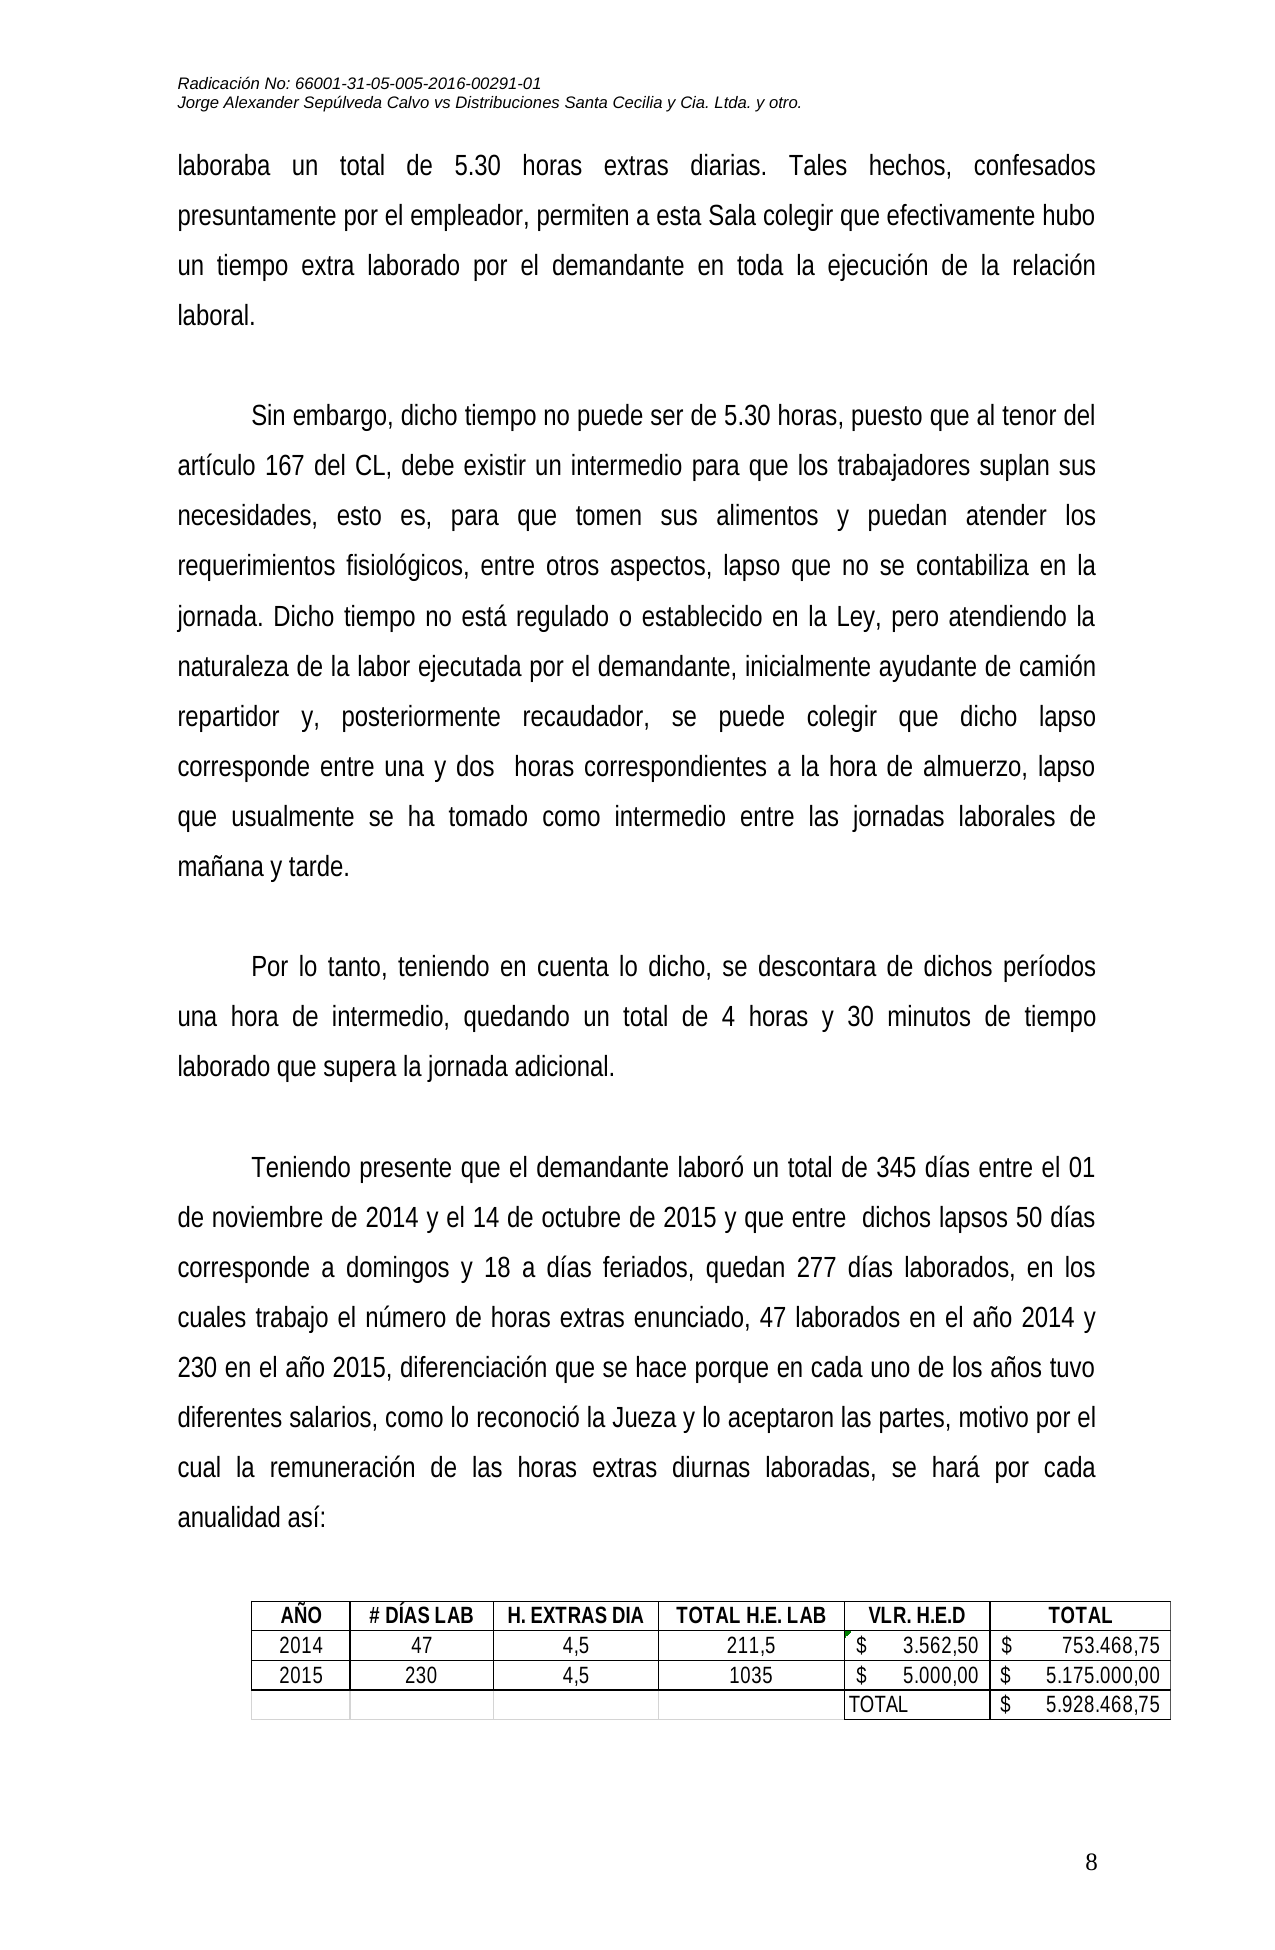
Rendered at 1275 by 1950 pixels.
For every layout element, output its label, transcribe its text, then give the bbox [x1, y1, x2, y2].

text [177, 148, 1098, 331]
text Sin embargo, dicho tiempo no puede ser de 5.30 horas, puesto que al tenor del artículo 167 del CL, debe existir un intermedio para que los trabajadores suplan sus necesidades, esto es, para que tomen sus alimentos y puedan atender los requerimientos fisiológicos, entre otros aspectos, lapso que no se contabiliza en la jornada. Dicho tiempo no está regulado o establecido en la Ley, pero atendiendo la naturaleza de la labor ejecutada por el demandante, inicialmente ayudante de camión repartidor y, posteriormente recaudador, se puede colegir que dicho lapso corresponde entre una y dos horas correspondientes a la hora de almuerzo, lapso que usualmente se ha tomado como intermedio entre las jornadas laborales de mañana y tarde. [177, 398, 1098, 883]
text Por lo tanto, teniendo en cuenta lo dicho, se descontara de dichos períodos una hora de intermedio, quedando un total de 4 horas y 30 minutos de tiempo laborado que supera la jornada adicional. [177, 949, 1098, 1083]
text Teniendo presente que el demandante laboró un total de 345 días entre el 01 de noviembre de 2014 y el 14 de octubre de 2015 y que entre dichos lapsos 50 días corresponde a domingos y 18 a días feriados, quedan 277 días laborados, en los cuales trabajo el número de horas extras enunciado, 47 laborados en el año 2014 y 230 en el año 2015, diferenciación que se hace porque en cada uno de los años tuvo diferentes salarios, como lo reconoció la Jueza y lo aceptaron las partes, motivo por el cual la remuneración de las horas extras diurnas laboradas, se hará por cada anualidad así: [177, 1150, 1098, 1534]
